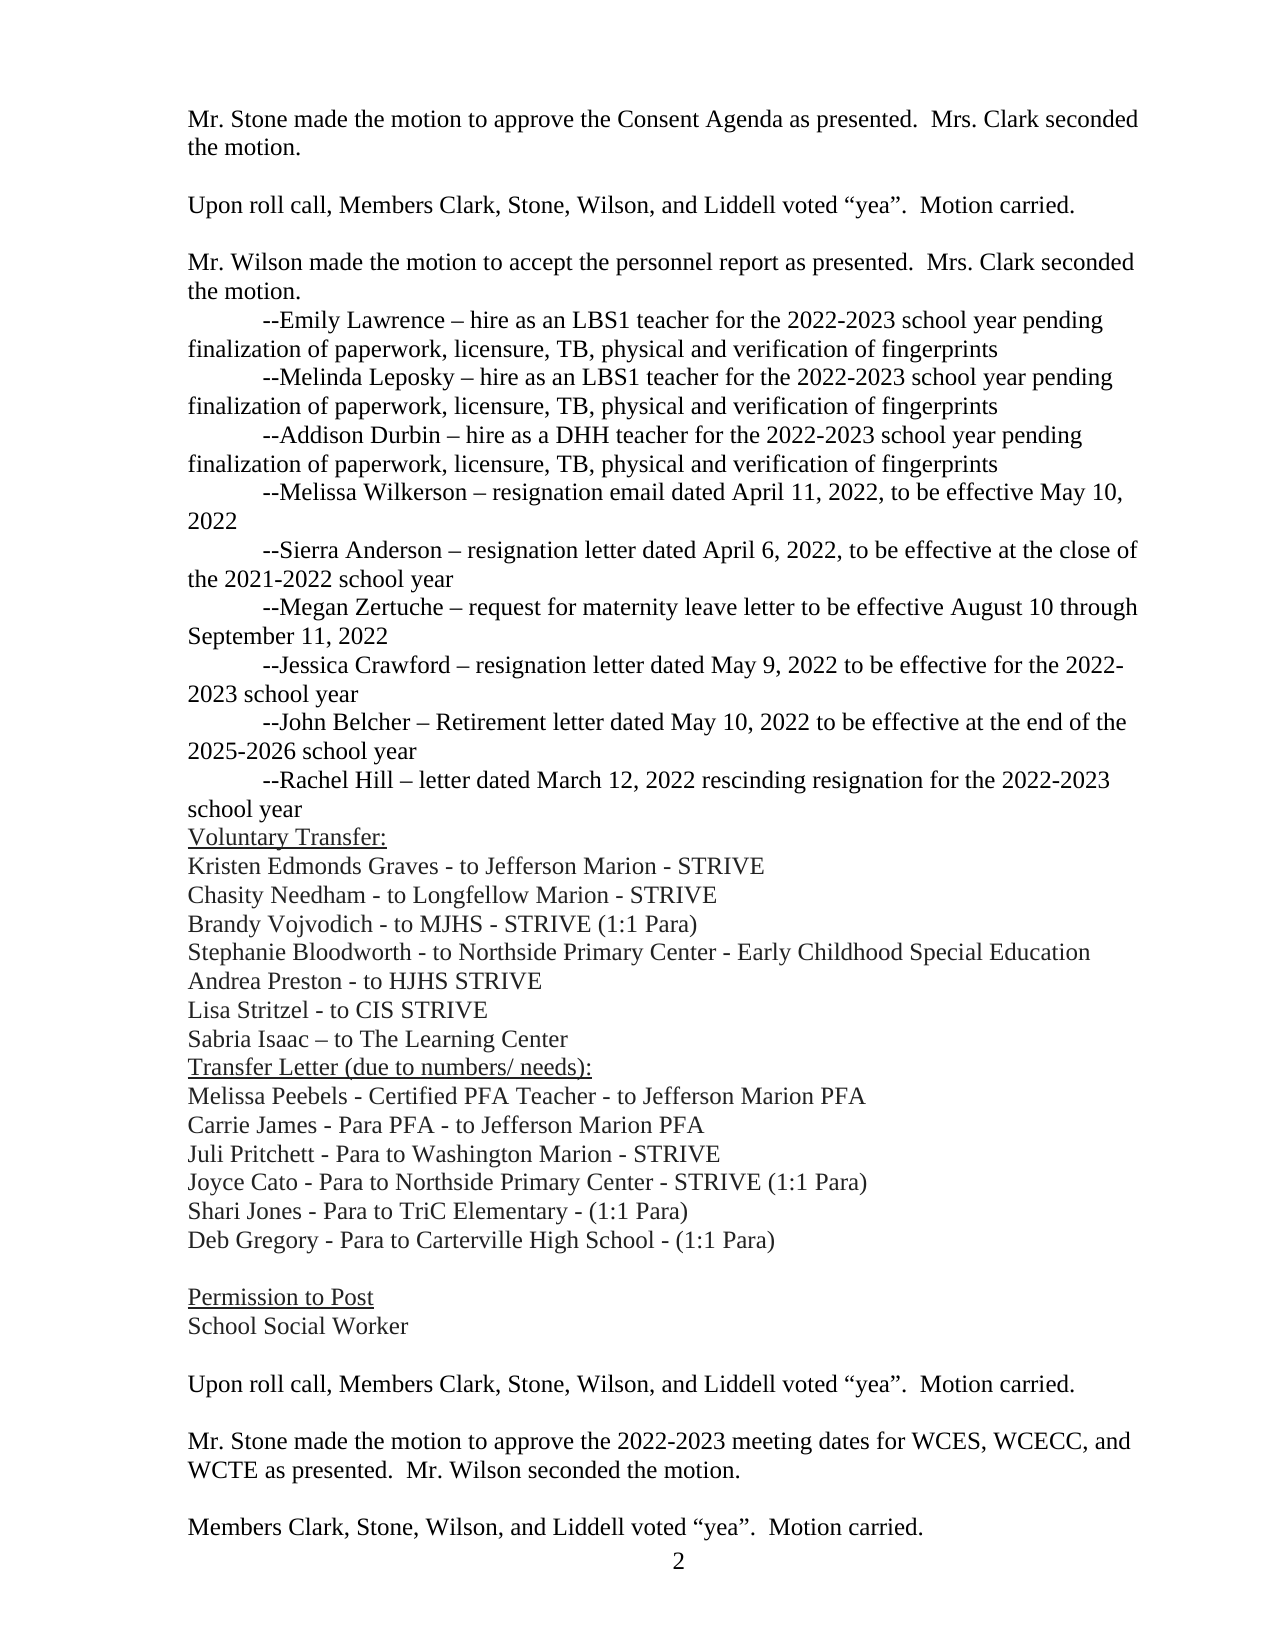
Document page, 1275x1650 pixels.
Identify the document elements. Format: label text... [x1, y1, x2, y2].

text Kristen Edmonds Graves - to Jefferson Marion - STRIVE [187, 851, 1170, 880]
text Members Clark, Stone, Wilson, and Liddell voted “yea”. Motion carried. [187, 1512, 1170, 1541]
text Lisa Stritzel - to CIS STRIVE [187, 995, 1170, 1024]
text Permission to Post [187, 1282, 1170, 1311]
text Melissa Peebels - Certified PFA Teacher - to Jefferson Marion PFA [187, 1081, 1170, 1110]
text Juli Pritchett - Para to Washington Marion - STRIVE [187, 1139, 1170, 1167]
text Mr. Wilson made the motion to accept the personnel report as presented. Mrs. Clark seconded the motion. [187, 247, 1170, 305]
text --Melissa Wilkerson – resignation email dated April 11, 2022, to be effective May 10, 2022 [187, 477, 1170, 535]
text --Emily Lawrence – hire as an LBS1 teacher for the 2022-2023 school year pending finalization of paperwork, licensure, TB, physical and verification of fingerprints [187, 305, 1170, 362]
text --Jessica Crawford – resignation letter dated May 9, 2022 to be effective for the 2022-2023 school year [187, 650, 1170, 707]
text Shari Jones - Para to TriC Elementary - (1:1 Para) [187, 1196, 1170, 1225]
text --Megan Zertuche – request for maternity leave letter to be effective August 10 through September 11, 2022 [187, 592, 1170, 650]
text Andrea Preston - to HJHS STRIVE [187, 966, 1170, 995]
text Joyce Cato - Para to Northside Primary Center - STRIVE (1:1 Para) [187, 1167, 1170, 1196]
text --Sierra Anderson – resignation letter dated April 6, 2022, to be effective at the close of the 2021-2022 school year [187, 535, 1170, 592]
text Carrie James - Para PFA - to Jefferson Marion PFA [187, 1110, 1170, 1139]
text --Melinda Leposky – hire as an LBS1 teacher for the 2022-2023 school year pending finalization of paperwork, licensure, TB, physical and verification of fingerprints [187, 362, 1170, 420]
text Brandy Vojvodich - to MJHS - STRIVE (1:1 Para) [187, 909, 1170, 937]
text Upon roll call, Members Clark, Stone, Wilson, and Liddell voted “yea”. Motion carried. [187, 1369, 1170, 1397]
text Sabria Isaac – to The Learning Center [187, 1024, 1170, 1052]
text Voluntary Transfer: [187, 822, 1170, 851]
text Transfer Letter (due to numbers/ needs): [187, 1052, 1170, 1081]
text Mr. Stone made the motion to approve the Consent Agenda as presented. Mrs. Clark seconded the motion. [187, 104, 1170, 161]
text Deb Gregory - Para to Carterville High School - (1:1 Para) [187, 1225, 1170, 1254]
text Mr. Stone made the motion to approve the 2022-2023 meeting dates for WCES, WCECC, and WCTE as presented. Mr. Wilson seconded the motion. [187, 1426, 1170, 1484]
text --Rachel Hill – letter dated March 12, 2022 rescinding resignation for the 2022-2023 school year [187, 765, 1170, 822]
text School Social Worker [187, 1311, 1170, 1340]
text --Addison Durbin – hire as a DHH teacher for the 2022-2023 school year pending finalization of paperwork, licensure, TB, physical and verification of fingerprints [187, 420, 1170, 477]
text --John Belcher – Retirement letter dated May 10, 2022 to be effective at the end of the 2025-2026 school year [187, 707, 1170, 765]
text Upon roll call, Members Clark, Stone, Wilson, and Liddell voted “yea”. Motion carried. [187, 190, 1170, 219]
text Chasity Needham - to Longfellow Marion - STRIVE [187, 880, 1170, 909]
text Stephanie Bloodworth - to Northside Primary Center - Early Childhood Special Education [187, 937, 1170, 966]
